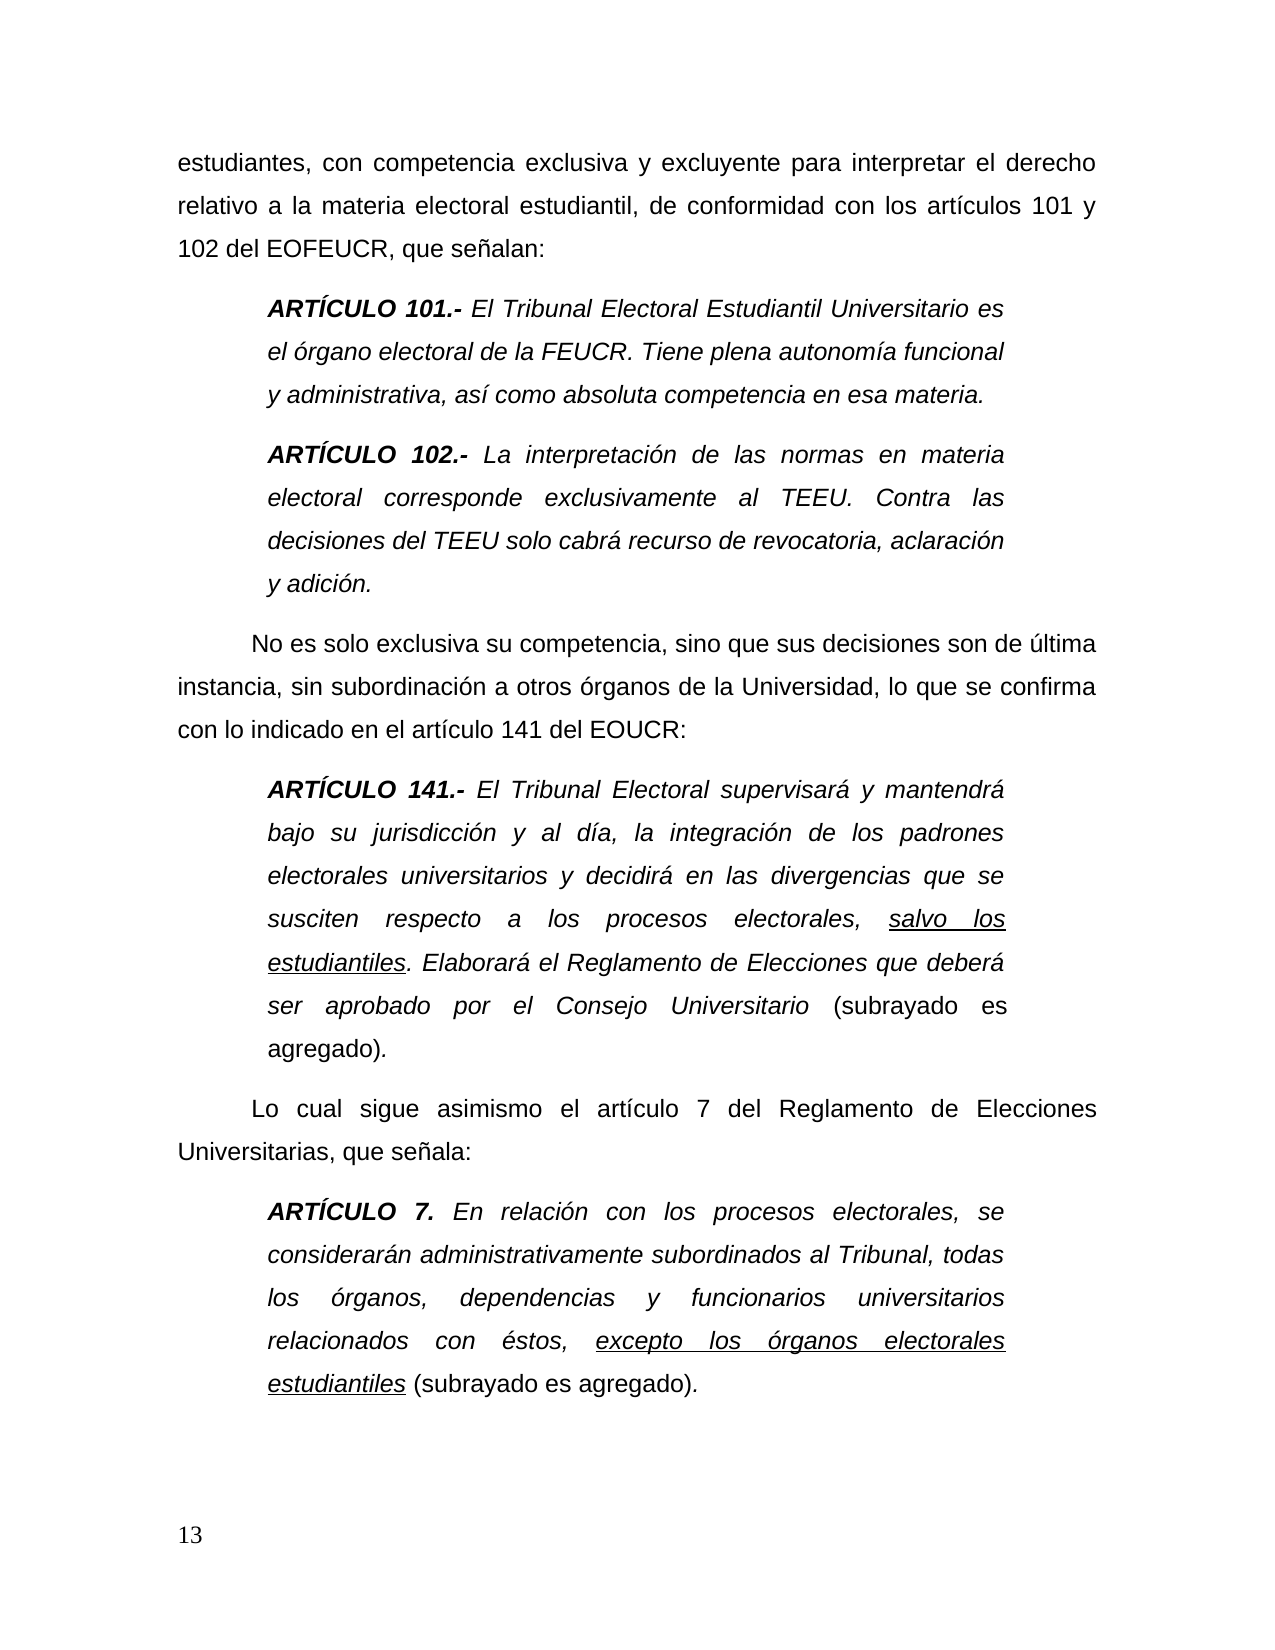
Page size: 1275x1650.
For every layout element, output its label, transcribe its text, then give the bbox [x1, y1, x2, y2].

text ARTÍCULO 102.- La interpretación de las normas en materia electoral corresponde exclusivamente al TEEU. Contra las decisiones del TEEU solo cabrá recurso de revocatoria, aclaración y adición. [267, 440, 1008, 598]
text ARTÍCULO 141.- El Tribunal Electoral supervisará y mantendrá bajo su jurisdicción y al día, la integración de los padrones electorales universitarios y decidirá en las divergencias que se susciten respecto a los procesos electorales, salvo los estudiantiles. Elaborará el Reglamento de Elecciones que deberá ser aprobado por el Consejo Universitario (subrayado es agregado). [267, 775, 1008, 1062]
text Lo cual sigue asimismo el artículo 7 del Reglamento de Elecciones Universitarias, que señala: [177, 1093, 1098, 1165]
text No es solo exclusiva su competencia, sino que sus decisiones son de última instancia, sin subordinación a otros órganos de la Universidad, lo que se confirma con lo indicado en el artículo 141 del EOUCR: [177, 629, 1098, 744]
text ARTÍCULO 101.- El Tribunal Electoral Estudiantil Universitario es el órgano electoral de la FEUCR. Tiene plena autonomía funcional y administrativa, así como absoluta competencia en esa materia. [267, 294, 1008, 409]
text Como garantía de esa autonomía y para resguardo del carácter democrático, la representatividad y la legalidad, la FEUCR cuenta con un Tribunal Electoral Estudiantil Universitario (TEEU), órgano conformado por nueve estudiantes, con competencia exclusiva y excluyente para interpretar el derecho relativo a la materia electoral estudiantil, de conformidad con los artículos 101 y 102 del EOFEUCR, que señalan: [177, 148, 1098, 263]
text ARTÍCULO 7. En relación con los procesos electorales, se considerarán administrativamente subordinados al Tribunal, todas los órganos, dependencias y funcionarios universitarios relacionados con éstos, excepto los órganos electorales estudiantiles (subrayado es agregado). [267, 1196, 1008, 1398]
